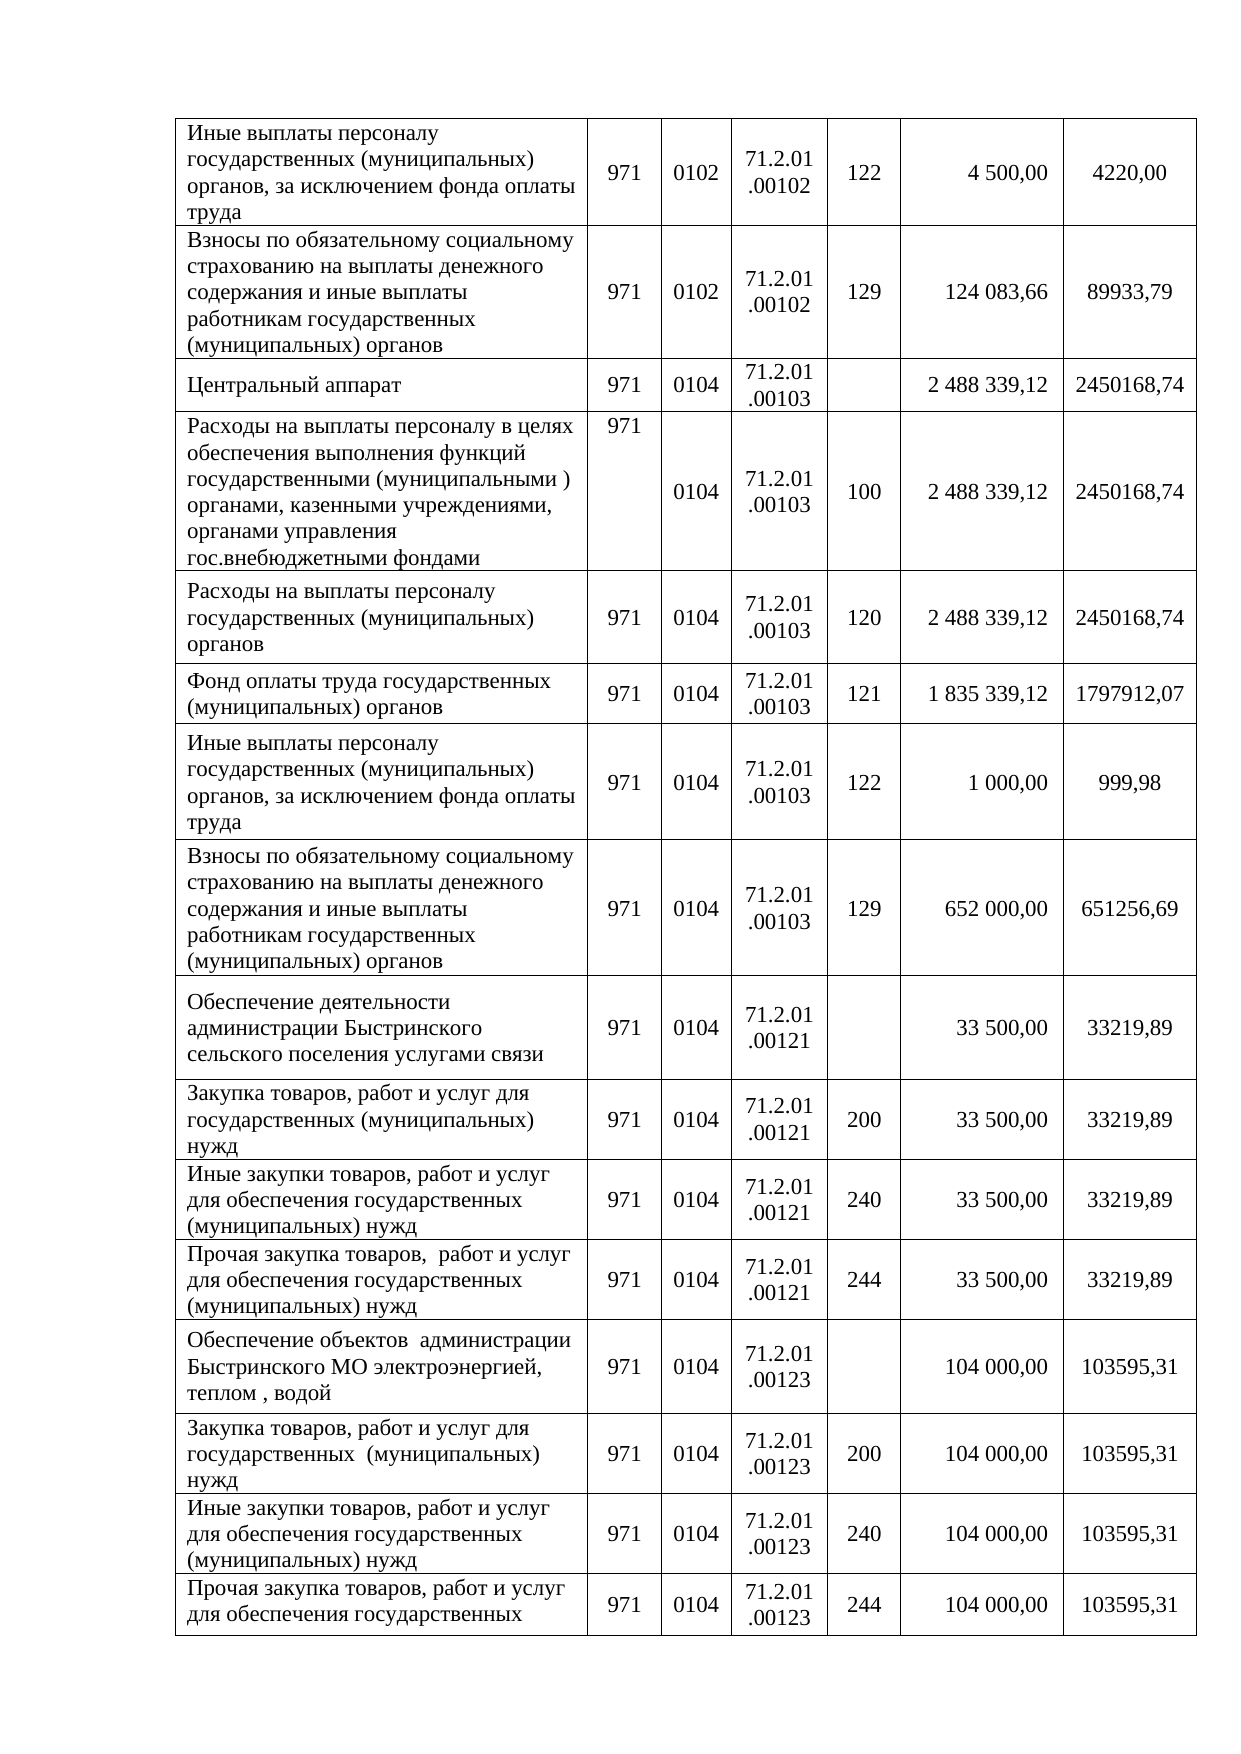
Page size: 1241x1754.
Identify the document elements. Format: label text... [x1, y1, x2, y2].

table_cell 971 [588, 226, 661, 357]
table_cell 0104 [662, 412, 731, 570]
table_cell 971 [588, 1320, 661, 1412]
table_cell 0104 [662, 1414, 731, 1493]
table_cell 0104 [662, 1574, 731, 1635]
table_cell 0104 [662, 840, 731, 975]
table_cell 33 500,00 [901, 976, 1063, 1078]
table_cell 971 [588, 724, 661, 839]
table_cell 71.2.01.00103 [732, 664, 827, 723]
table_cell Фонд оплаты труда государственных (муниципальных) органов [176, 664, 587, 723]
table_cell Взносы по обязательному социальному страхованию на выплаты денежного содержания и иные выплаты работникам государственных (муниципальных) органов [176, 840, 587, 975]
table_cell Обеспечение деятельности администрации Быстринского сельского поселения услугами связи [176, 976, 587, 1078]
table_cell 4220,00 [1064, 119, 1196, 224]
table_cell 33219,89 [1064, 1240, 1196, 1319]
table_cell 971 [588, 412, 661, 570]
table_cell 71.2.01.00103 [732, 840, 827, 975]
table_cell 129 [828, 226, 900, 357]
table_cell 122 [828, 724, 900, 839]
table_cell 100 [828, 412, 900, 570]
table_cell 104 000,00 [901, 1574, 1063, 1635]
table_cell 1797912,07 [1064, 664, 1196, 723]
table_cell [828, 359, 900, 411]
table_cell 4 500,00 [901, 119, 1063, 224]
table_cell 71.2.01.00103 [732, 412, 827, 570]
table_cell Иные выплаты персоналу государственных (муниципальных) органов, за исключением фонда оплаты труда [176, 119, 587, 224]
table_cell 71.2.01.00123 [732, 1574, 827, 1635]
table_cell 71.2.01.00103 [732, 359, 827, 411]
table_cell 971 [588, 1160, 661, 1239]
table_cell Обеспечение объектов администрации Быстринского МО электроэнергией, теплом , водой [176, 1320, 587, 1412]
table_cell Иные выплаты персоналу государственных (муниципальных) органов, за исключением фонда оплаты труда [176, 724, 587, 839]
table_cell 104 000,00 [901, 1414, 1063, 1493]
table_cell Расходы на выплаты персоналу государственных (муниципальных) органов [176, 571, 587, 662]
table_cell 2450168,74 [1064, 412, 1196, 570]
table_cell 0104 [662, 1494, 731, 1573]
table_cell 121 [828, 664, 900, 723]
table_cell Иные закупки товаров, работ и услуг для обеспечения государственных (муниципальных) нужд [176, 1160, 587, 1239]
table_cell 2450168,74 [1064, 571, 1196, 662]
table_cell 104 000,00 [901, 1320, 1063, 1412]
table_cell 2 488 339,12 [901, 412, 1063, 570]
table_cell 71.2.01.00102 [732, 119, 827, 224]
table_cell 0104 [662, 1240, 731, 1319]
table_cell 971 [588, 119, 661, 224]
table_cell 0102 [662, 119, 731, 224]
table_cell 652 000,00 [901, 840, 1063, 975]
table_cell [828, 976, 900, 1078]
table_cell 0104 [662, 976, 731, 1078]
table_cell 971 [588, 976, 661, 1078]
table_cell 971 [588, 1494, 661, 1573]
table_cell 200 [828, 1080, 900, 1158]
table_cell 244 [828, 1574, 900, 1635]
table_cell 122 [828, 119, 900, 224]
table_cell 89933,79 [1064, 226, 1196, 357]
table_cell 0104 [662, 724, 731, 839]
table_cell 971 [588, 1080, 661, 1158]
table_cell Взносы по обязательному социальному страхованию на выплаты денежного содержания и иные выплаты работникам государственных (муниципальных) органов [176, 226, 587, 357]
table_cell 971 [588, 664, 661, 723]
table_cell 1 000,00 [901, 724, 1063, 839]
table_cell 71.2.01.00121 [732, 976, 827, 1078]
table_cell 240 [828, 1494, 900, 1573]
table_cell 124 083,66 [901, 226, 1063, 357]
table_cell 0102 [662, 226, 731, 357]
table_cell 103595,31 [1064, 1320, 1196, 1412]
table_cell 33 500,00 [901, 1240, 1063, 1319]
table_cell 33 500,00 [901, 1160, 1063, 1239]
table_cell Закупка товаров, работ и услуг для государственных (муниципальных) нужд [176, 1080, 587, 1158]
table_cell Закупка товаров, работ и услуг для государственных (муниципальных) нужд [176, 1414, 587, 1493]
table_cell 971 [588, 1240, 661, 1319]
table_cell 0104 [662, 1320, 731, 1412]
table_cell 33219,89 [1064, 1160, 1196, 1239]
table_cell 71.2.01.00103 [732, 724, 827, 839]
table_cell 971 [588, 359, 661, 411]
table_cell 240 [828, 1160, 900, 1239]
table_cell 0104 [662, 1160, 731, 1239]
table_cell 71.2.01.00121 [732, 1080, 827, 1158]
table_cell 2 488 339,12 [901, 571, 1063, 662]
table_cell 33219,89 [1064, 976, 1196, 1078]
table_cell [176, 1574, 587, 1635]
table_cell 71.2.01.00102 [732, 226, 827, 357]
table_cell 120 [828, 571, 900, 662]
table_cell 971 [588, 1414, 661, 1493]
table_cell Иные закупки товаров, работ и услуг для обеспечения государственных (муниципальных) нужд [176, 1494, 587, 1573]
table_cell 103595,31 [1064, 1494, 1196, 1573]
table_cell 71.2.01.00103 [732, 571, 827, 662]
table_cell 0104 [662, 359, 731, 411]
table_cell 971 [588, 1574, 661, 1635]
table_cell 71.2.01.00123 [732, 1494, 827, 1573]
table_cell 103595,31 [1064, 1414, 1196, 1493]
table_cell 0104 [662, 664, 731, 723]
table_cell 103595,31 [1064, 1574, 1196, 1635]
table_cell 2450168,74 [1064, 359, 1196, 411]
table_cell [828, 1320, 900, 1412]
table_cell 0104 [662, 1080, 731, 1158]
table_cell 71.2.01.00123 [732, 1414, 827, 1493]
table_cell 999,98 [1064, 724, 1196, 839]
table_cell 0104 [662, 571, 731, 662]
table_cell 33 500,00 [901, 1080, 1063, 1158]
table_cell 104 000,00 [901, 1494, 1063, 1573]
table_cell 971 [588, 840, 661, 975]
table_cell 71.2.01.00121 [732, 1240, 827, 1319]
table_cell 971 [588, 571, 661, 662]
table_cell 2 488 339,12 [901, 359, 1063, 411]
table_cell Прочая закупка товаров, работ и услуг для обеспечения государственных (муниципальных) нужд [176, 1240, 587, 1319]
table_cell 200 [828, 1414, 900, 1493]
table_cell 129 [828, 840, 900, 975]
table_cell Центральный аппарат [176, 359, 587, 411]
table_cell 651256,69 [1064, 840, 1196, 975]
table_cell 71.2.01.00123 [732, 1320, 827, 1412]
table_cell 1 835 339,12 [901, 664, 1063, 723]
table_cell 244 [828, 1240, 900, 1319]
table_cell 71.2.01.00121 [732, 1160, 827, 1239]
table_cell 33219,89 [1064, 1080, 1196, 1158]
